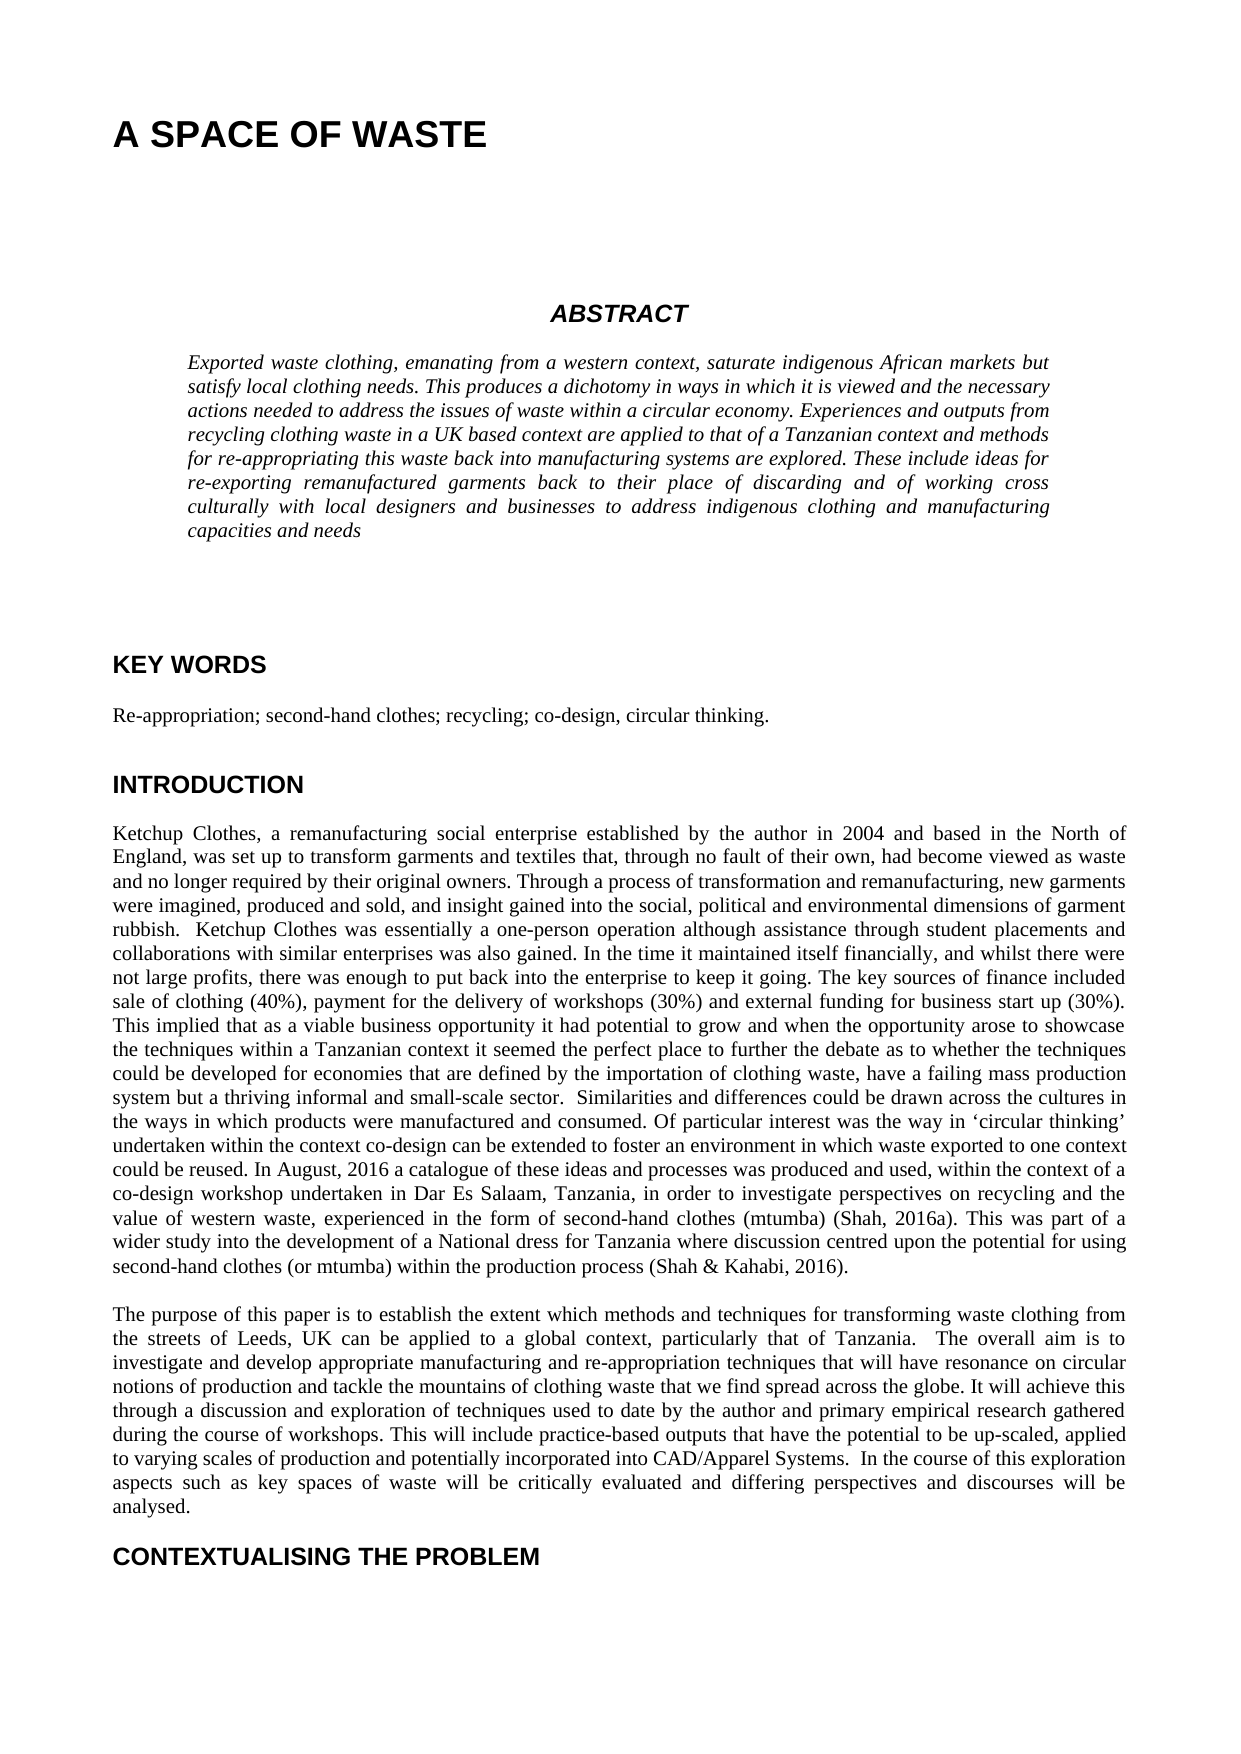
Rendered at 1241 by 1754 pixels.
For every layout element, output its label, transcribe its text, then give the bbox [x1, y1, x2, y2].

text KEY WORDS [112, 650, 1128, 679]
text CONTEXTUALISING THE PROBLEM [112, 1542, 1128, 1571]
text ABSTRACT [187, 299, 1053, 328]
text Ketchup Clothes, a remanufacturing social enterprise established by the author in 2004 and based in the North of England, was set up to transform garments and textiles that, through no fault of their own, had become viewed as waste and no longer required by their original owners. Through a process of transformation and remanufacturing, new garments were imagined, produced and sold, and insight gained into the social, political and environmental dimensions of garment rubbish. Ketchup Clothes was essentially a one-person operation although assistance through student placements and collaborations with similar enterprises was also gained. In the time it maintained itself financially, and whilst there were not large profits, there was enough to put back into the enterprise to keep it going. The key sources of finance included sale of clothing (40%), payment for the delivery of workshops (30%) and external funding for business start up (30%). This implied that as a viable business opportunity it had potential to grow and when the opportunity arose to showcase the techniques within a Tanzanian context it seemed the perfect place to further the debate as to whether the techniques could be developed for economies that are defined by the importation of clothing waste, have a failing mass production system but a thriving informal and small-scale sector. Similarities and differences could be drawn across the cultures in the ways in which products were manufactured and consumed. Of particular interest was the way in ‘circular thinking’ undertaken within the context co-design can be extended to foster an environment in which waste exported to one context could be reused. In August, 2016 a catalogue of these ideas and processes was produced and used, within the context of a co-design workshop undertaken in Dar Es Salaam, Tanzania, in order to investigate perspectives on recycling and the value of western waste, experienced in the form of second-hand clothes (mtumba) (Shah, 2016a). This was part of a wider study into the development of a National dress for Tanzania where discussion centred upon the potential for using second-hand clothes (or mtumba) within the production process (Shah & Kahabi, 2016). [112, 820, 1128, 1278]
text INTRODUCTION [112, 770, 1128, 799]
text The purpose of this paper is to establish the extent which methods and techniques for transforming waste clothing from the streets of Leeds, UK can be applied to a global context, particularly that of Tanzania. The overall aim is to investigate and develop appropriate manufacturing and re-appropriation techniques that will have resonance on circular notions of production and tackle the mountains of clothing waste that we find spread across the globe. It will achieve this through a discussion and exploration of techniques used to date by the author and primary empirical research gathered during the course of workshops. This will include practice-based outputs that have the potential to be up-scaled, applied to varying scales of production and potentially incorporated into CAD/Apparel Systems. In the course of this exploration aspects such as key spaces of waste will be critically evaluated and differing perspectives and discourses will be analysed. [112, 1302, 1128, 1518]
text Exported waste clothing, emanating from a western context, saturate indigenous African markets but satisfy local clothing needs. This produces a dichotomy in ways in which it is viewed and the necessary actions needed to address the issues of waste within a circular economy. Experiences and outputs from recycling clothing waste in a UK based context are applied to that of a Tanzanian context and methods for re-appropriating this waste back into manufacturing systems are explored. These include ideas for re-exporting remanufactured garments back to their place of discarding and of working cross culturally with local designers and businesses to address indigenous clothing and manufacturing capacities and needs [187, 350, 1053, 542]
text A SPACE OF WASTE [112, 112, 1128, 156]
text Re-appropriation; second-hand clothes; recycling; co-design, circular thinking. [112, 703, 1128, 727]
